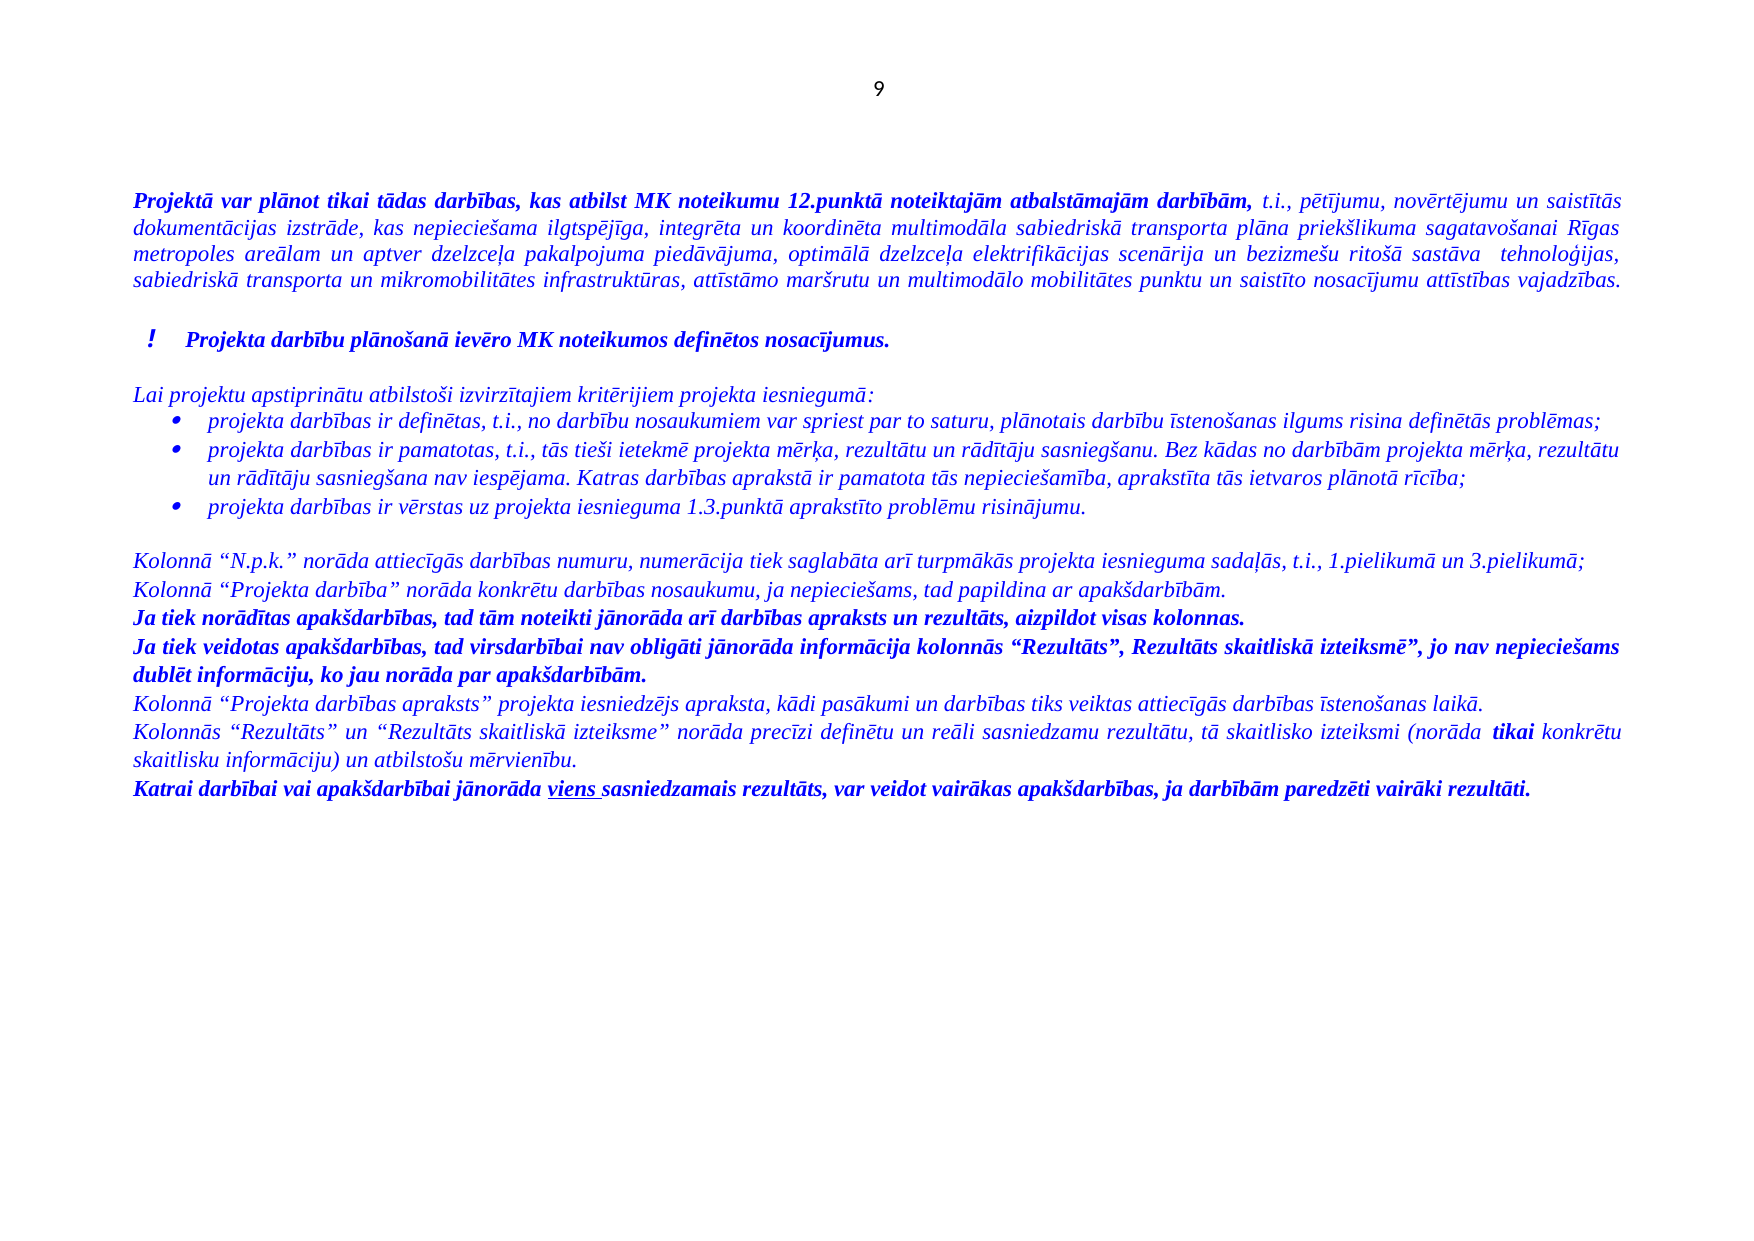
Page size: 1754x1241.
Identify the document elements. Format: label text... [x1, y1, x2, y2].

text Lai projektu apstiprinātu atbilstoši izvirzītajiem kritērijiem projekta iesniegumā: [133, 381, 1624, 407]
list Kolonnā “Projekta darbība” norāda konkrētu darbības nosaukumu, ja nepieciešams, tad papildina ar apakšdarbībām. [133, 576, 1624, 602]
list Ja tiek norādītas apakšdarbības, tad tām noteikti jānorāda arī darbības apraksts un rezultāts, aizpildot visas kolonnas. [133, 604, 1624, 631]
list projekta darbības ir vērstas uz projekta iesnieguma 1.3.punktā aprakstīto problēmu risinājumu. [170, 493, 1624, 519]
list Projekta darbību plānošanā ievēro MK noteikumos definētos nosacījumus. [148, 321, 1624, 355]
text Projektā var plānot tikai tādas darbības, kas atbilst MK noteikumu 12.punktā noteiktajām atbalstāmajām darbībām, t.i., pētījumu, novērtējumu un saistītās dokumentācijas izstrāde, kas nepieciešama ilgtspējīga, integrēta un koordinēta multimodāla sabiedriskā transporta plāna priekšlikuma sagatavošanai Rīgas metropoles areālam un aptver dzelzceļa pakalpojuma piedāvājuma, optimālā dzelzceļa elektrifikācijas scenārija un bezizmešu ritošā sastāva tehnoloģijas, sabiedriskā transporta un mikromobilitātes infrastruktūras, attīstāmo maršrutu un multimodālo mobilitātes punktu un saistīto nosacījumu attīstības vajadzības. [133, 187, 1624, 321]
list Ja tiek veidotas apakšdarbības, tad virsdarbībai nav obligāti jānorāda informācija kolonnās “Rezultāts”, Rezultāts skaitliskā izteiksmē”, jo nav nepieciešams dublēt informāciju, ko jau norāda par apakšdarbībām. [133, 633, 1624, 688]
list Kolonnā “Projekta darbības apraksts” projekta iesniedzējs apraksta, kādi pasākumi un darbības tiks veiktas attiecīgās darbības īstenošanas laikā. [133, 690, 1624, 716]
list Katrai darbībai vai apakšdarbībai jānorāda viens sasniedzamais rezultāts, var veidot vairākas apakšdarbības, ja darbībām paredzēti vairāki rezultāti. [133, 775, 1624, 801]
list Kolonnās “Rezultāts” un “Rezultāts skaitliskā izteiksme” norāda precīzi definētu un reāli sasniedzamu rezultātu, tā skaitlisko izteiksmi (norāda tikai konkrētu skaitlisku informāciju) un atbilstošu mērvienību. [133, 718, 1624, 773]
list projekta darbības ir definētas, t.i., no darbību nosaukumiem var spriest par to saturu, plānotais darbību īstenošanas ilgums risina definētās problēmas; [170, 407, 1624, 434]
list Kolonnā “N.p.k.” norāda attiecīgās darbības numuru, numerācija tiek saglabāta arī turpmākās projekta iesnieguma sadaļās, t.i., 1.pielikumā un 3.pielikumā; [133, 547, 1624, 574]
list projekta darbības ir pamatotas, t.i., tās tieši ietekmē projekta mērķa, rezultātu un rādītāju sasniegšanu. Bez kādas no darbībām projekta mērķa, rezultātu un rādītāju sasniegšana nav iespējama. Katras darbības aprakstā ir pamatota tās nepieciešamība, aprakstīta tās ietvaros plānotā rīcība; [170, 436, 1624, 491]
